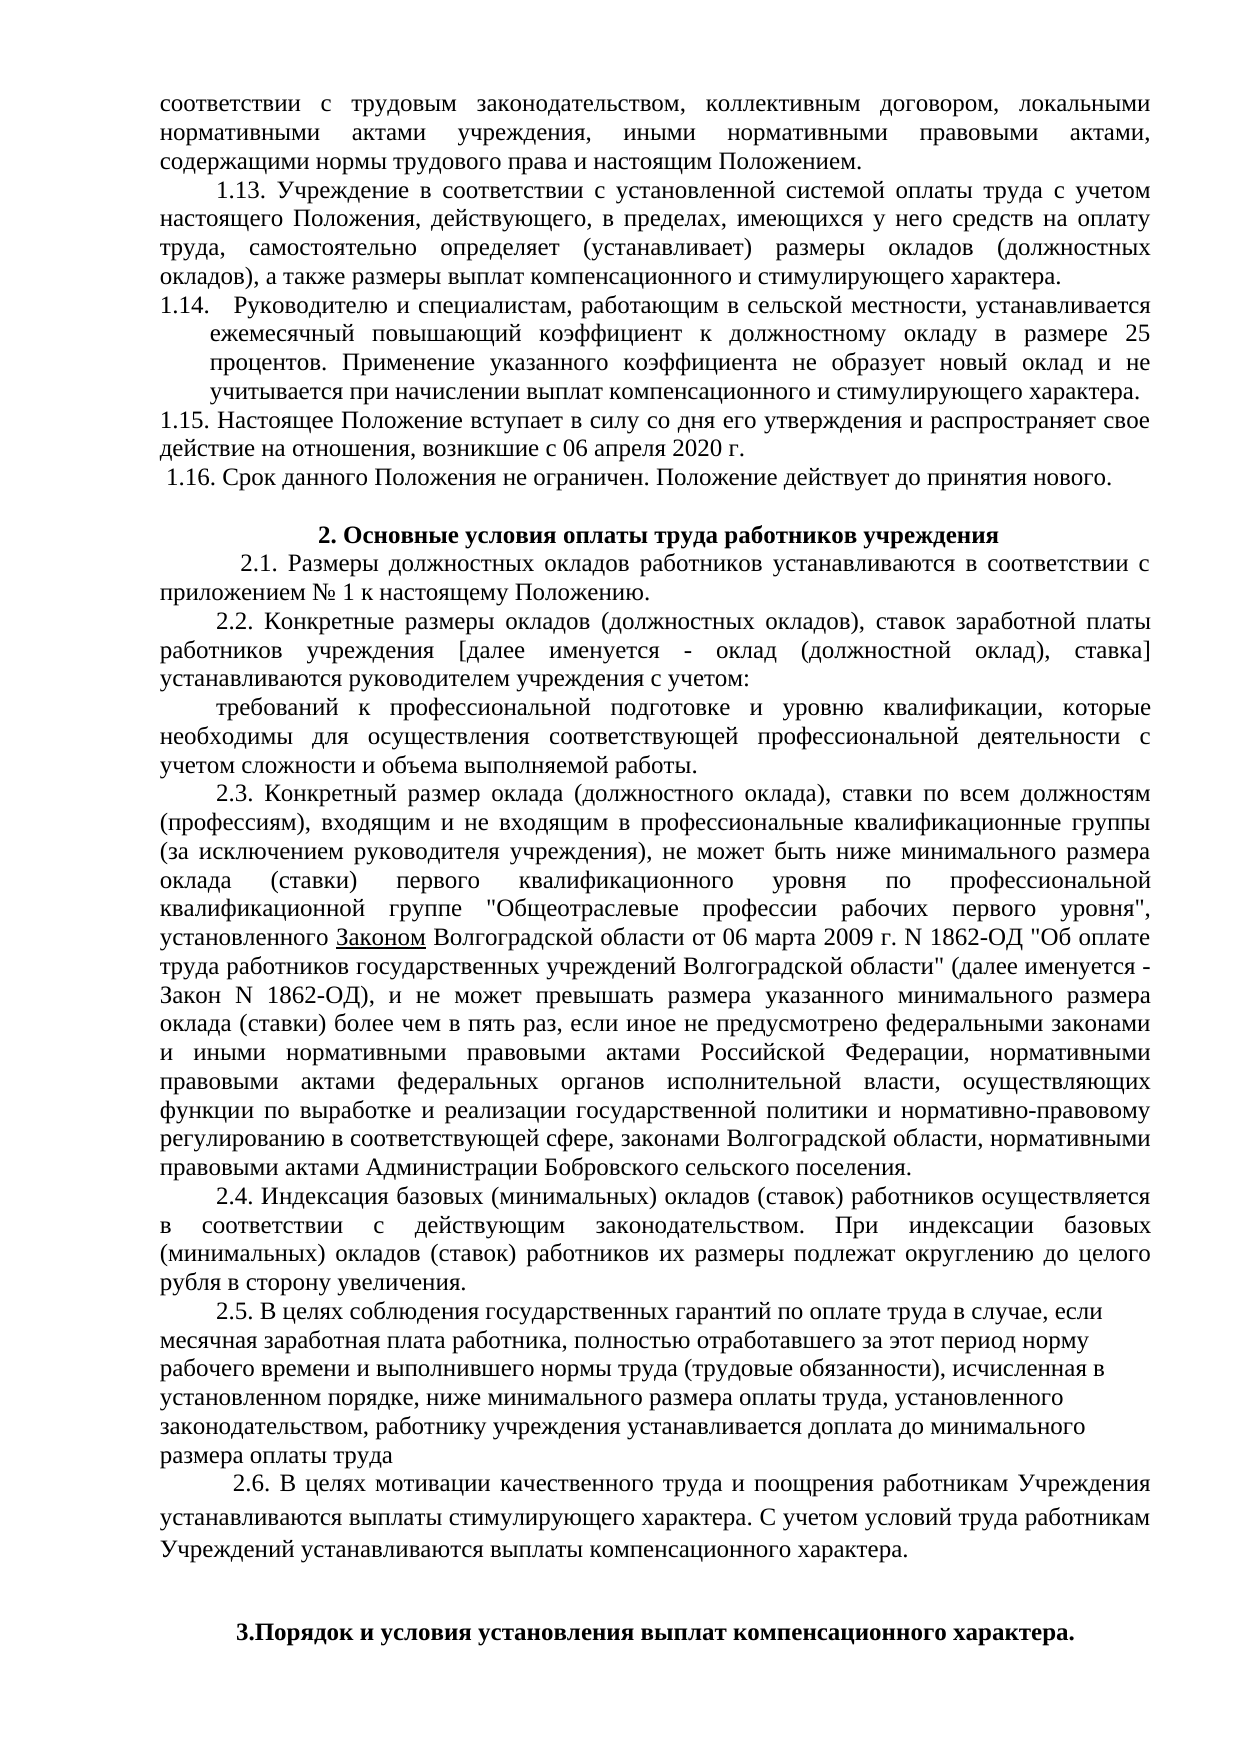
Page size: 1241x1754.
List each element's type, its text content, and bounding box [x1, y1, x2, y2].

text 1.16. Срок данного Положения не ограничен. Положение действует до принятия нового. [159, 462, 1152, 491]
text 2.6. В целях мотивации качественного труда и поощрения работникам Учреждения устанавливаются выплаты стимулирующего характера. С учетом условий труда работникам Учреждений устанавливаются выплаты компенсационного характера. [159, 1468, 1152, 1563]
text 2. Основные условия оплаты труда работников учреждения [159, 520, 1152, 548]
text 1.13. Учреждение в соответствии с установленной системой оплаты труда с учетом настоящего Положения, действующего, в пределах, имеющихся у него средств на оплату труда, самостоятельно определяет (устанавливает) размеры окладов (должностных окладов), а также размеры выплат компенсационного и стимулирующего характера. [159, 175, 1152, 290]
text 2.4. Индексация базовых (минимальных) окладов (ставок) работников осуществляется в соответствии с действующим законодательством. При индексации базовых (минимальных) окладов (ставок) работников их размеры подлежат округлению до целого рубля в сторону увеличения. [159, 1181, 1152, 1296]
text 1.15. Настоящее Положение вступает в силу со дня его утверждения и распространяет свое действие на отношения, возникшие с 06 апреля 2020 г. [159, 405, 1152, 462]
text требований к профессиональной подготовке и уровню квалификации, которые необходимы для осуществления соответствующей профессиональной деятельности с учетом сложности и объема выполняемой работы. [159, 692, 1152, 778]
list Руководителю и специалистам, работающим в сельской местности, устанавливается ежемесячный повышающий коэффициент к должностному окладу в размере 25 процентов. Применение указанного коэффициента не образует новый оклад и не учитывается при начислении выплат компенсационного и стимулирующего характера. [159, 290, 1152, 405]
text 2.2. Конкретные размеры окладов (должностных окладов), ставок заработной платы работников учреждения [далее именуется - оклад (должностной оклад), ставка] устанавливаются руководителем учреждения с учетом: [159, 606, 1152, 692]
text 2.3. Конкретный размер оклада (должностного оклада), ставки по всем должностям (профессиям), входящим и не входящим в профессиональные квалификационные группы (за исключением руководителя учреждения), не может быть ниже минимального размера оклада (ставки) первого квалификационного уровня по профессиональной квалификационной группе "Общеотраслевые профессии рабочих первого уровня", установленного Законом Волгоградской области от 06 марта 2009 г. N 1862-ОД "Об оплате труда работников государственных учреждений Волгоградской области" (далее именуется - Закон N 1862-ОД), и не может превышать размера указанного минимального размера оклада (ставки) более чем в пять раз, если иное не предусмотрено федеральными законами и иными нормативными правовыми актами Российской Федерации, нормативными правовыми актами федеральных органов исполнительной власти, осуществляющих функции по выработке и реализации государственной политики и нормативно-правовому регулированию в соответствующей сфере, законами Волгоградской области, нормативными правовыми актами Администрации Бобровского сельского поселения. [159, 778, 1152, 1181]
text 2.5. В целях соблюдения государственных гарантий по оплате труда в случае, если месячная заработная плата работника, полностью отработавшего за этот период норму рабочего времени и выполнившего нормы труда (трудовые обязанности), исчисленная в установленном порядке, ниже минимального размера оплаты труда, установленного законодательством, работнику учреждения устанавливается доплата до минимального размера оплаты труда [159, 1296, 1152, 1468]
text 2.1. Размеры должностных окладов работников устанавливаются в соответствии с приложением № 1 к настоящему Положению. [159, 548, 1152, 606]
text 3.Порядок и условия установления выплат компенсационного характера. [159, 1617, 1152, 1646]
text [159, 88, 1152, 175]
